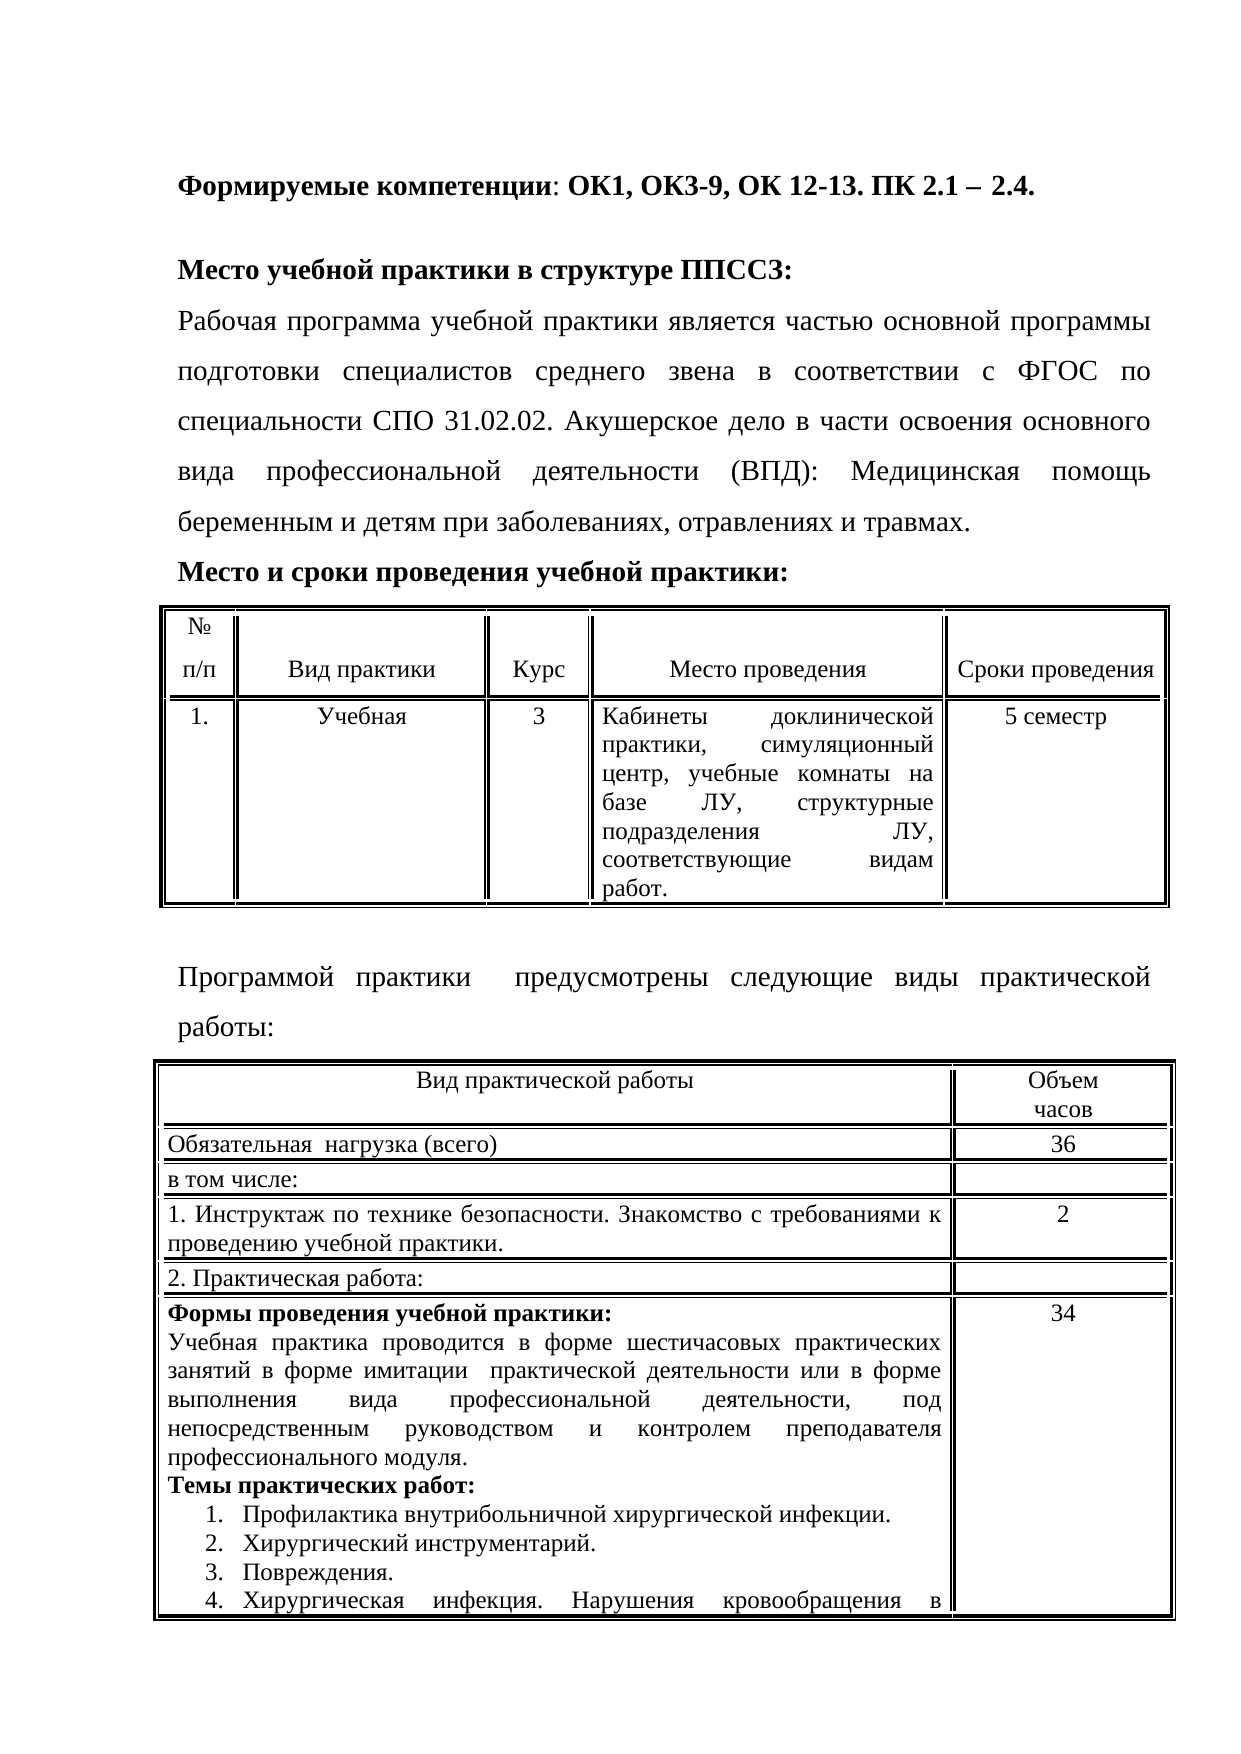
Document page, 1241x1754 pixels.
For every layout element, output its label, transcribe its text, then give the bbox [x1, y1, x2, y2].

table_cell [156, 1292, 953, 1614]
text Программой практики предусмотрены следующие виды практической работы: [177, 959, 1152, 1042]
table_cell Кабинеты доклинической практики, симуляционный центр, учебные комнаты на базе ЛУ, структурные подразделения ЛУ, соответствующие видам работ. [591, 695, 945, 902]
table_cell Обязательная нагрузка (всего) [156, 1123, 953, 1158]
table_cell Учебная [236, 695, 487, 902]
table_header Сроки проведения [945, 611, 1164, 694]
table_header Место проведения [591, 608, 945, 694]
text Формируемые компетенции: ОК1, ОК3-9, ОК 12-13. ПК 2.1 – 2.4. [177, 168, 1152, 202]
table_cell 34 [953, 1292, 1173, 1614]
table_cell 1. Инструктаж по технике безопасности. Знакомство с требованиями к проведению учебной практики. [156, 1193, 953, 1257]
table_cell 3 [487, 695, 591, 902]
table_cell в том числе: [156, 1158, 953, 1193]
text Рабочая программа учебной практики является частью основной программы подготовки специалистов среднего звена в соответствии с ФГОС по специальности СПО 31.02.02. Акушерское дело в части освоения основного вида профессиональной деятельности (ВПД): Медицинская помощь беременным и детям при заболеваниях, отравлениях и травмах. [177, 303, 1152, 537]
text Место и сроки проведения учебной практики: [177, 554, 1152, 588]
text Место учебной практики в структуре ППССЗ: [177, 252, 1152, 286]
table_cell 36 [953, 1123, 1173, 1158]
table_cell [953, 1257, 1173, 1292]
table_cell 2. Практическая работа: [156, 1257, 953, 1292]
table_header Объем часов [953, 1066, 1170, 1123]
table_header Вид практики [236, 608, 487, 694]
table_cell 1. [163, 695, 236, 902]
table_cell 2 [953, 1193, 1173, 1257]
table_header № п/п [163, 608, 236, 694]
table_cell 5 семестр [945, 695, 1167, 902]
table_header Курс [487, 608, 591, 694]
table_header Вид практической работы [156, 1063, 953, 1123]
table_cell [953, 1158, 1173, 1193]
